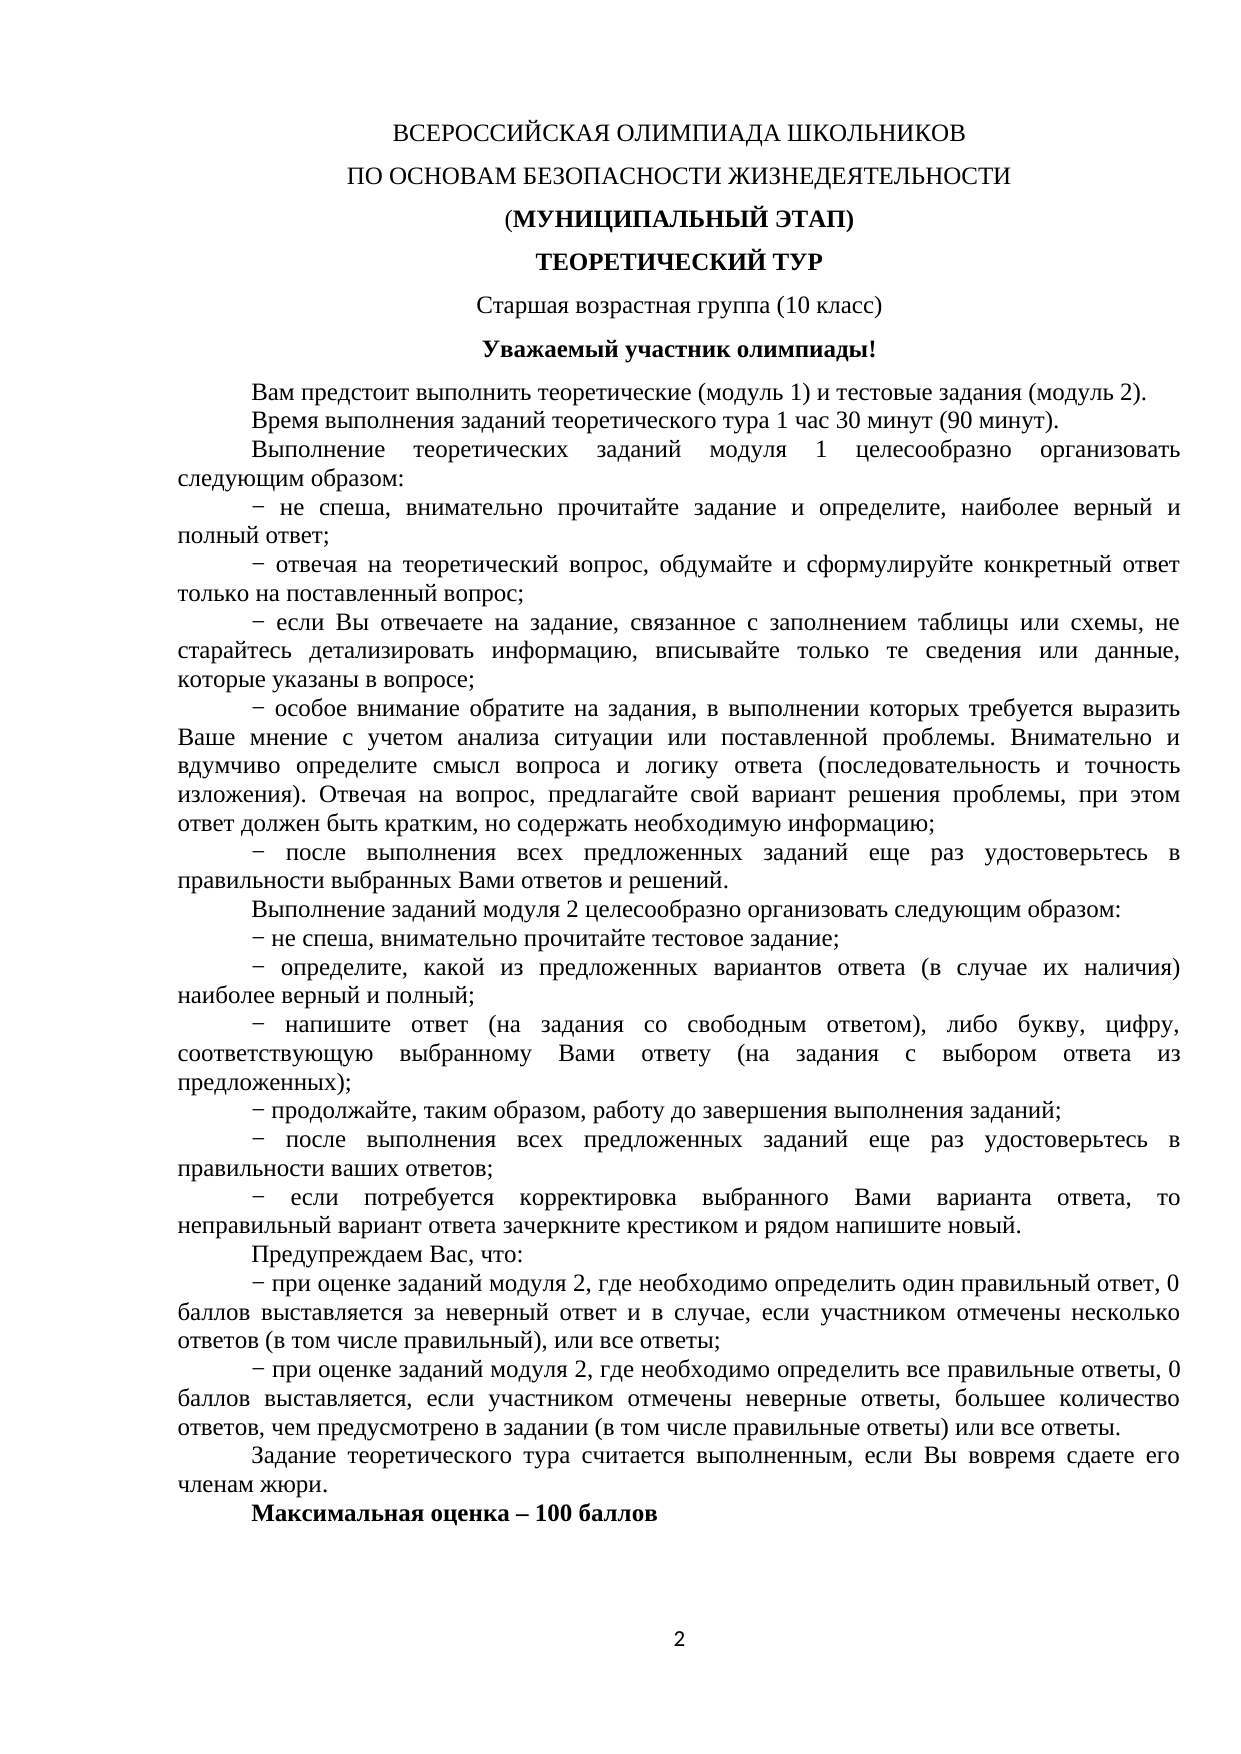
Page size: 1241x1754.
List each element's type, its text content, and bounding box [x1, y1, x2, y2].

text Выполнение заданий модуля 2 целесообразно организовать следующим образом: [177, 894, 1181, 923]
text − не спеша, внимательно прочитайте тестовое задание; [177, 923, 1181, 952]
text − особое внимание обратите на задания, в выполнении которых требуется выразить Ваше мнение с учетом анализа ситуации или поставленной проблемы. Внимательно и вдумчиво определите смысл вопроса и логику ответа (последовательность и точность изложения). Отвечая на вопрос, предлагайте свой вариант решения проблемы, при этом ответ должен быть кратким, но содержать необходимую информацию; [177, 693, 1181, 837]
text − при оценке заданий модуля 2, где необходимо определить один правильный ответ, 0 баллов выставляется за неверный ответ и в случае, если участником отмечены несколько ответов (в том числе правильный), или все ответы; [177, 1268, 1181, 1354]
text − отвечая на теоретический вопрос, обдумайте и сформулируйте конкретный ответ только на поставленный вопрос; [177, 549, 1181, 607]
text − после выполнения всех предложенных заданий еще раз удостоверьтесь в правильности выбранных Вами ответов и решений. [177, 837, 1181, 894]
text − если потребуется корректировка выбранного Вами варианта ответа, то неправильный вариант ответа зачеркните крестиком и рядом напишите новый. [177, 1182, 1181, 1239]
text ПО ОСНОВАМ БЕЗОПАСНОСТИ ЖИЗНЕДЕЯТЕЛЬНОСТИ [177, 161, 1181, 190]
text − определите, какой из предложенных вариантов ответа (в случае их наличия) наиболее верный и полный; [177, 952, 1181, 1009]
text − если Вы отвечаете на задание, связанное с заполнением таблицы или схемы, не старайтесь детализировать информацию, вписывайте только те сведения или данные, которые указаны в вопросе; [177, 607, 1181, 693]
text Время выполнения заданий теоретического тура 1 час 30 минут (90 минут). [177, 406, 1181, 434]
text Вам предстоит выполнить теоретические (модуль 1) и тестовые задания (модуль 2). [177, 377, 1181, 406]
text Максимальная оценка – 100 баллов [177, 1498, 1181, 1527]
text − не спеша, внимательно прочитайте задание и определите, наиболее верный и полный ответ; [177, 492, 1181, 549]
text (МУНИЦИПАЛЬНЫЙ ЭТАП) [177, 204, 1181, 233]
text Задание теоретического тура считается выполненным, если Вы вовремя сдаете его членам жюри. [177, 1441, 1181, 1498]
text − при оценке заданий модуля 2, где необходимо определить все правильные ответы, 0 баллов выставляется, если участником отмечены неверные ответы, большее количество ответов, чем предусмотрено в задании (в том числе правильные ответы) или все ответы. [177, 1354, 1181, 1441]
text Предупреждаем Вас, что: [177, 1239, 1181, 1268]
text − напишите ответ (на задания со свободным ответом), либо букву, цифру, соответствующую выбранному Вами ответу (на задания с выбором ответа из предложенных); [177, 1009, 1181, 1096]
text − после выполнения всех предложенных заданий еще раз удостоверьтесь в правильности ваших ответов; [177, 1124, 1181, 1182]
text ТЕОРЕТИЧЕСКИЙ ТУР [177, 247, 1181, 276]
text Старшая возрастная группа (10 класс) [177, 291, 1181, 319]
text Уважаемый участник олимпиады! [177, 334, 1181, 362]
text Выполнение теоретических заданий модуля 1 целесообразно организовать следующим образом: [177, 434, 1181, 492]
text ВСЕРОССИЙСКАЯ ОЛИМПИАДА ШКОЛЬНИКОВ [177, 118, 1181, 147]
text − продолжайте, таким образом, работу до завершения выполнения заданий; [177, 1096, 1181, 1124]
